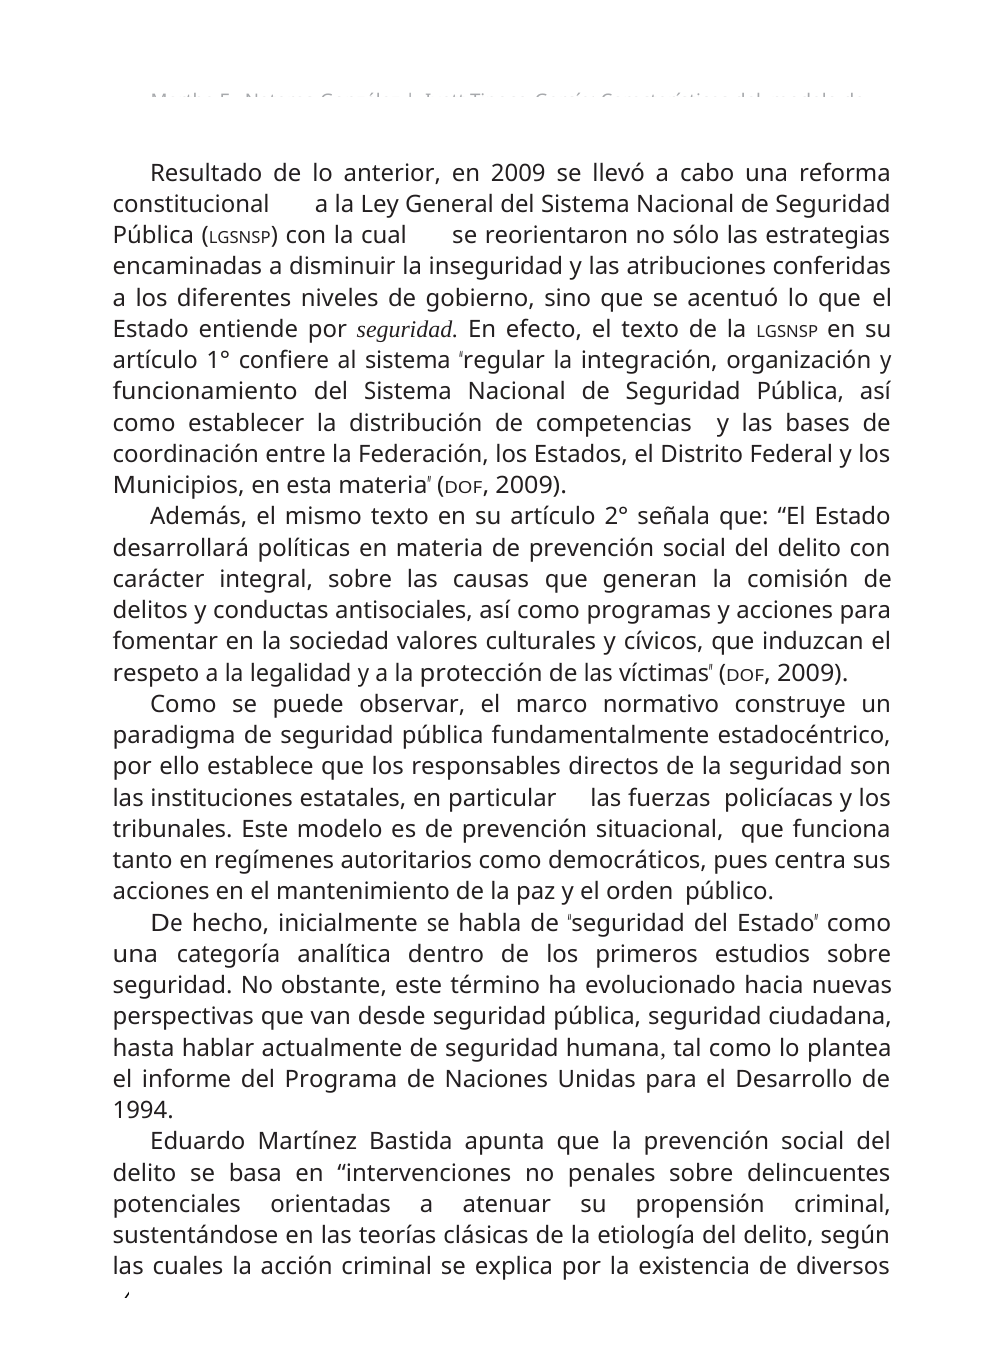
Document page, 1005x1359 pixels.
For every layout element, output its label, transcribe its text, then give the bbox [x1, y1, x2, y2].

text Como se puede observar, el marco normativo construye un paradigma de seguridad pública fundamentalmente estadocéntrico, por ello establece que los responsables directos de la seguridad son las instituciones estatales, en particular las fuerzas policíacas y los tribunales. Este modelo es de prevención situacional, que funciona tanto en regímenes autoritarios como democráticos, pues centra sus acciones en el mantenimiento de la paz y el orden público. [112, 687, 892, 906]
text Además, el mismo texto en su artículo 2° señala que: “El Estado desarrollará políticas en materia de prevención social del delito con carácter integral, sobre las causas que generan la comisión de delitos y conductas antisociales, así como programas y acciones para fomentar en la sociedad valores culturales y cívicos, que induzcan el respeto a la legalidad y a la protección de las víctimas” (DOF, 2009). [112, 500, 892, 687]
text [112, 1125, 892, 1281]
text De hecho, inicialmente se habla de “seguridad del Estado” como una categoría analítica dentro de los primeros estudios sobre seguridad. No obstante, este término ha evolucionado hacia nuevas perspectivas que van desde seguridad pública, seguridad ciudadana, hasta hablar actualmente de seguridad humana, tal como lo plantea el informe del Programa de Naciones Unidas para el Desarrollo de 1994. [112, 906, 892, 1125]
text Resultado de lo anterior, en 2009 se llevó a cabo una reforma constitucional a la Ley General del Sistema Nacional de Seguridad Pública (LGSNSP) con la cual se reorientaron no sólo las estrategias encaminadas a disminuir la inseguridad y las atribuciones conferidas a los diferentes niveles de gobierno, sino que se acentuó lo que el Estado entiende por seguridad. En efecto, el texto de la LGSNSP en su artículo 1° confiere al sistema “regular la integración, organización y funcionamiento del Sistema Nacional de Seguridad Pública, así como establecer la distribución de competencias y las bases de coordinación entre la Federación, los Estados, el Distrito Federal y los Municipios, en esta materia” (DOF, 2009). [112, 156, 892, 500]
